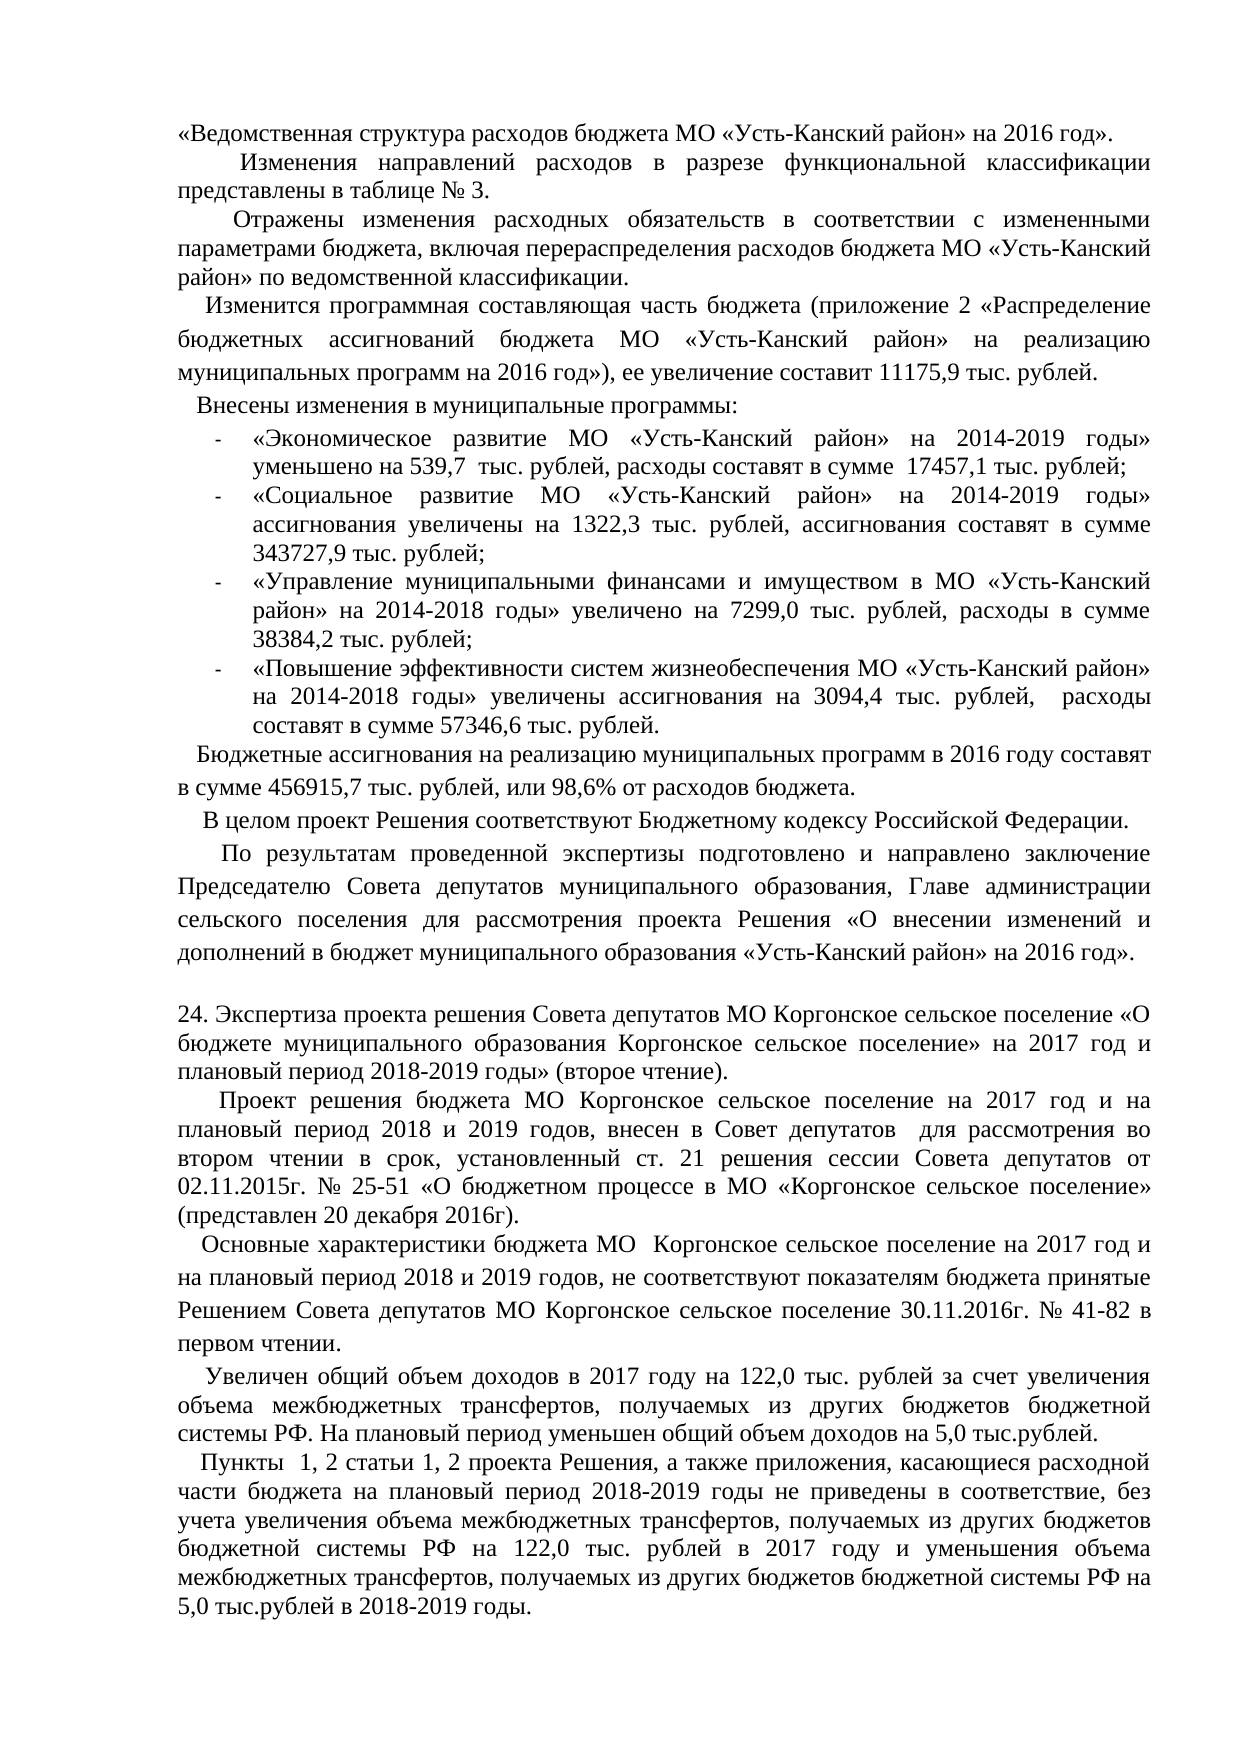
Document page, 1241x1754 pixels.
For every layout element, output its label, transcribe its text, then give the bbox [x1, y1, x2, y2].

text Отражены изменения расходных обязательств в соответствии с измененными параметрами бюджета, включая перераспределения расходов бюджета МО «Усть-Канский район» по ведомственной классификации. [177, 204, 1152, 291]
text Основные характеристики бюджета МО Коргонское сельское поселение на 2017 год и на плановый период 2018 и 2019 годов, не соответствуют показателям бюджета принятые Решением Совета депутатов МО Коргонское сельское поселение 30.11.2016г. № 41-82 в первом чтении. [177, 1229, 1152, 1357]
text Проект решения бюджета МО Коргонское сельское поселение на 2017 год и на плановый период 2018 и 2019 годов, внесен в Совет депутатов для рассмотрения во втором чтении в срок, установленный ст. 21 решения сессии Совета депутатов от 02.11.2015г. № 25-51 «О бюджетном процессе в МО «Коргонское сельское поселение» (представлен 20 декабря 2016г). [177, 1085, 1152, 1229]
text Бюджетные ассигнования на реализацию муниципальных программ в 2016 году составят в сумме 456915,7 тыс. рублей, или 98,6% от расходов бюджета. [177, 739, 1152, 801]
text Пункты 1, 2 статьи 1, 2 проекта Решения, а также приложения, касающиеся расходной части бюджета на плановый период 2018-2019 годы не приведены в соответствие, без учета увеличения объема межбюджетных трансфертов, получаемых из других бюджетов бюджетной системы РФ на 122,0 тыс. рублей в 2017 году и уменьшения объема межбюджетных трансфертов, получаемых из других бюджетов бюджетной системы РФ на 5,0 тыс.рублей в 2018-2019 годы. [177, 1447, 1152, 1620]
list «Управление муниципальными финансами и имуществом в МО «Усть-Канский район» на 2014-2018 годы» увеличено на 7299,0 тыс. рублей, расходы в сумме 38384,2 тыс. рублей; [215, 566, 1152, 653]
text По результатам проведенной экспертизы подготовлено и направлено заключение Председателю Совета депутатов муниципального образования, Главе администрации сельского поселения для рассмотрения проекта Решения «О внесении изменений и дополнений в бюджет муниципального образования «Усть-Канский район» на 2016 год». [177, 838, 1152, 966]
text Внесены изменения в муниципальные программы: [177, 390, 1152, 418]
text 24. Экспертиза проекта решения Совета депутатов МО Коргонское сельское поселение «О бюджете муниципального образования Коргонское сельское поселение» на 2017 год и плановый период 2018-2019 годы» (второе чтение). [177, 999, 1152, 1085]
list «Повышение эффективности систем жизнеобеспечения МО «Усть-Канский район» на 2014-2018 годы» увеличены ассигнования на 3094,4 тыс. рублей, расходы составят в сумме 57346,6 тыс. рублей. [215, 653, 1152, 739]
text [177, 118, 1152, 147]
text Изменения направлений расходов в разрезе функциональной классификации представлены в таблице № 3. [177, 147, 1152, 204]
list «Социальное развитие МО «Усть-Канский район» на 2014-2019 годы» ассигнования увеличены на 1322,3 тыс. рублей, ассигнования составят в сумме 343727,9 тыс. рублей; [215, 480, 1152, 566]
text В целом проект Решения соответствуют Бюджетному кодексу Российской Федерации. [177, 805, 1152, 834]
text Увеличен общий объем доходов в 2017 году на 122,0 тыс. рублей за счет увеличения объема межбюджетных трансфертов, получаемых из других бюджетов бюджетной системы РФ. На плановый период уменьшен общий объем доходов на 5,0 тыс.рублей. [177, 1361, 1152, 1447]
text Изменится программная составляющая часть бюджета (приложение 2 «Распределение бюджетных ассигнований бюджета МО «Усть-Канский район» на реализацию муниципальных программ на 2016 год»), ее увеличение составит 11175,9 тыс. рублей. [177, 291, 1152, 385]
list «Экономическое развитие МО «Усть-Канский район» на 2014-2019 годы» уменьшено на 539,7 тыс. рублей, расходы составят в сумме 17457,1 тыс. рублей; [215, 423, 1152, 480]
